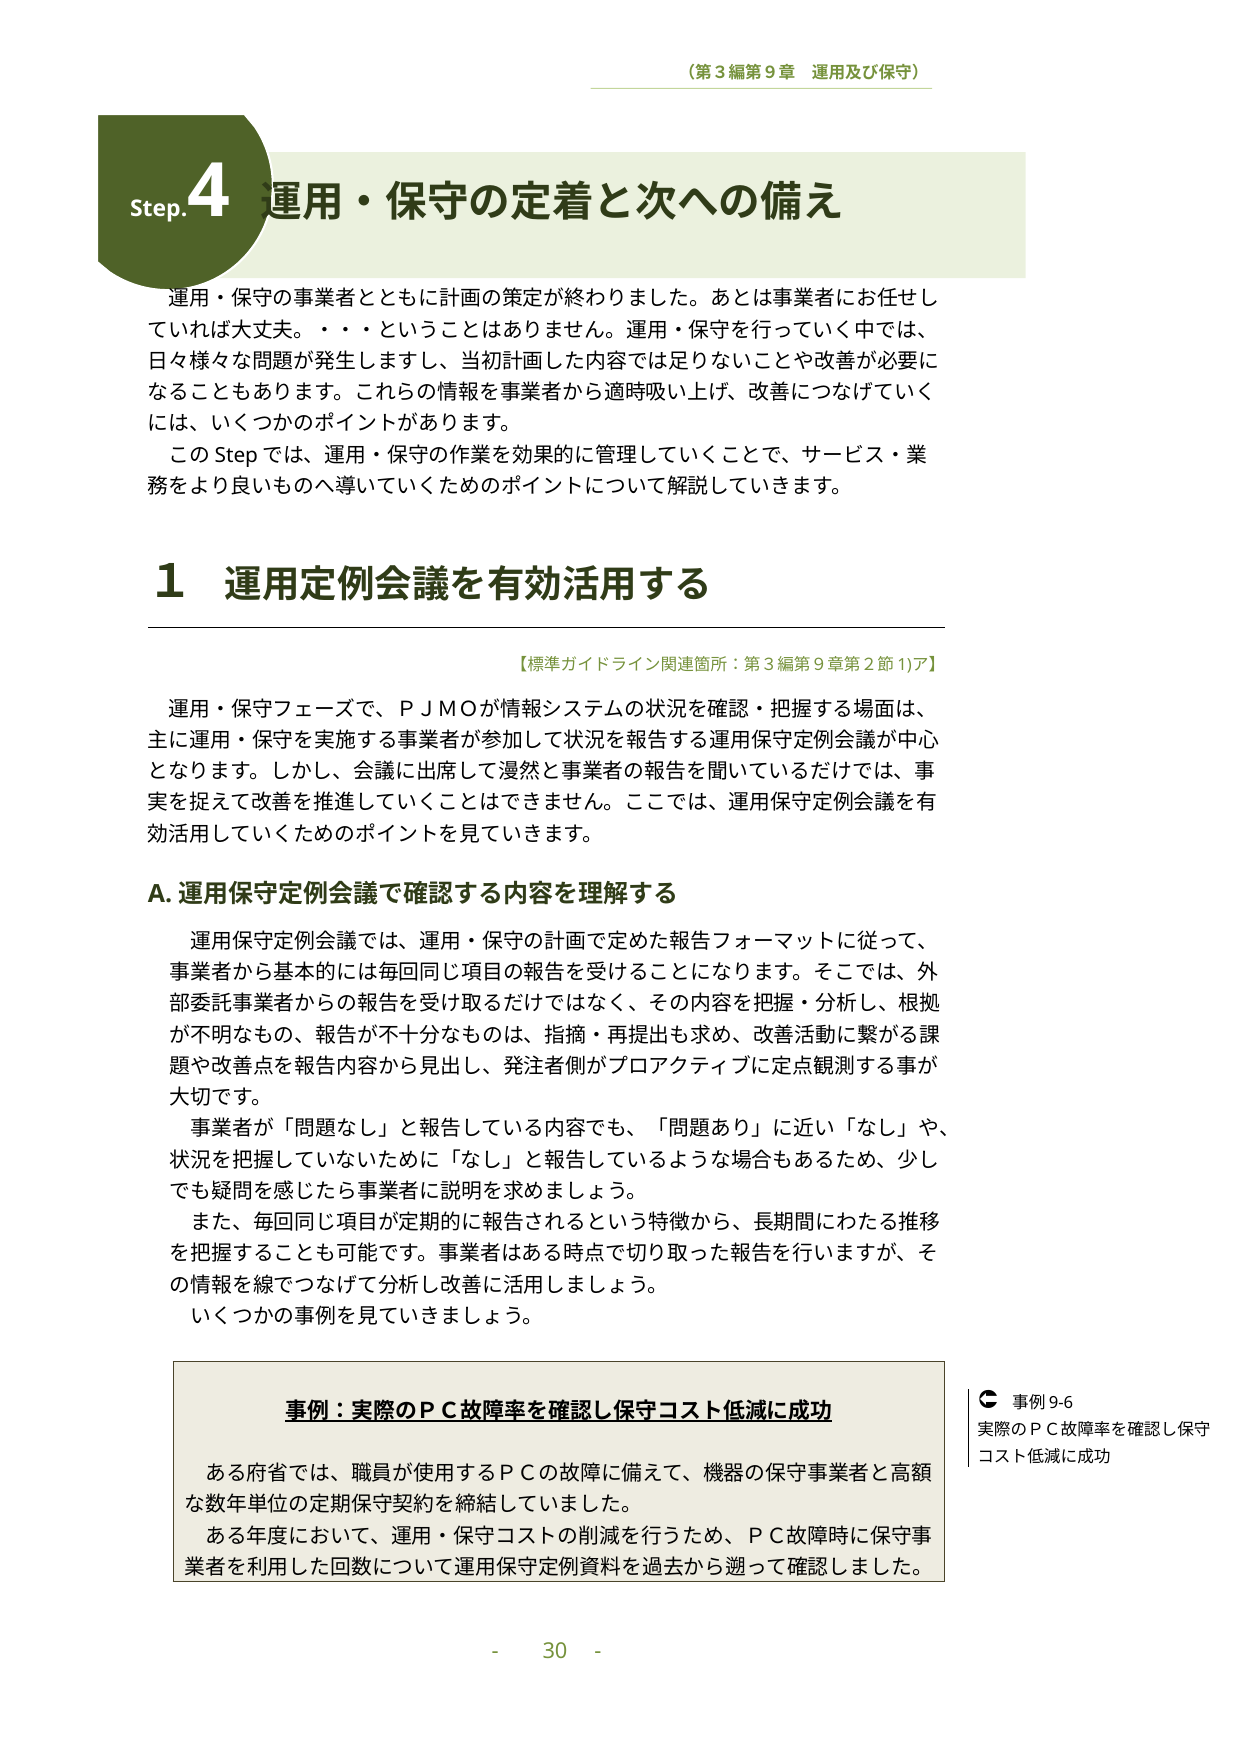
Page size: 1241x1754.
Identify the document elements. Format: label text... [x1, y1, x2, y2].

subtitle 運用定例会議を有効活用する [148, 531, 945, 627]
text また、毎回同じ項目が定期的に報告されるという特徴から、長期間にわたる推移を把握することも可能です。事業者はある時点で切り取った報告を行いますが、その情報を線でつなげて分析し改善に活用しましょう。 [169, 1205, 945, 1299]
text いくつかの事例を見ていきましょう。 [169, 1299, 945, 1330]
text 運用・保守フェーズで、ＰＪＭＯが情報システムの状況を確認・把握する場面は、主に運用・保守を実施する事業者が参加して状況を報告する運用保守定例会議が中心となります。しかし、会議に出席して漫然と事業者の報告を聞いているだけでは、事実を捉えて改善を推進していくことはできません。ここでは、運用保守定例会議を有効活用していくためのポイントを見ていきます。 [148, 691, 945, 848]
text 運用保守定例会議では、運用・保守の計画で定めた報告フォーマットに従って、事業者から基本的には毎回同じ項目の報告を受けることになります。そこでは、外部委託事業者からの報告を受け取るだけではなく、その内容を把握・分析し、根拠が不明なもの、報告が不十分なものは、指摘・再提出も求め、改善活動に繋がる課題や改善点を報告内容から見出し、発注者側がプロアクティブに定点観測する事が大切です。 [169, 924, 945, 1111]
text 運用・保守の事業者とともに計画の策定が終わりました。あとは事業者にお任せしていれば大丈夫。・・・ということはありません。運用・保守を行っていく中では、日々様々な問題が発生しますし、当初計画した内容では足りないことや改善が必要になることもあります。これらの情報を事業者から適時吸い上げ、改善につなげていくには、いくつかのポイントがあります。 [148, 281, 945, 437]
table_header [174, 1362, 944, 1581]
text 事業者が「問題なし」と報告している内容でも、「問題あり」に近い「なし」や、状況を把握していないために「なし」と報告しているような場合もあるため、少しでも疑問を感じたら事業者に説明を求めましょう。 [169, 1111, 945, 1205]
text 【標準ガイドライン関連箇所：第３編第９章第２節1)ア】 [148, 651, 945, 676]
text このStepでは、運用・保守の作業を効果的に管理していくことで、サービス・業務をより良いものへ導いていくためのポイントについて解説していきます。 [148, 437, 945, 500]
subtitle Step.4 運用・保守の定着と次への備え [130, 125, 1011, 250]
subtitle 運用保守定例会議で確認する内容を理解する [148, 879, 945, 908]
